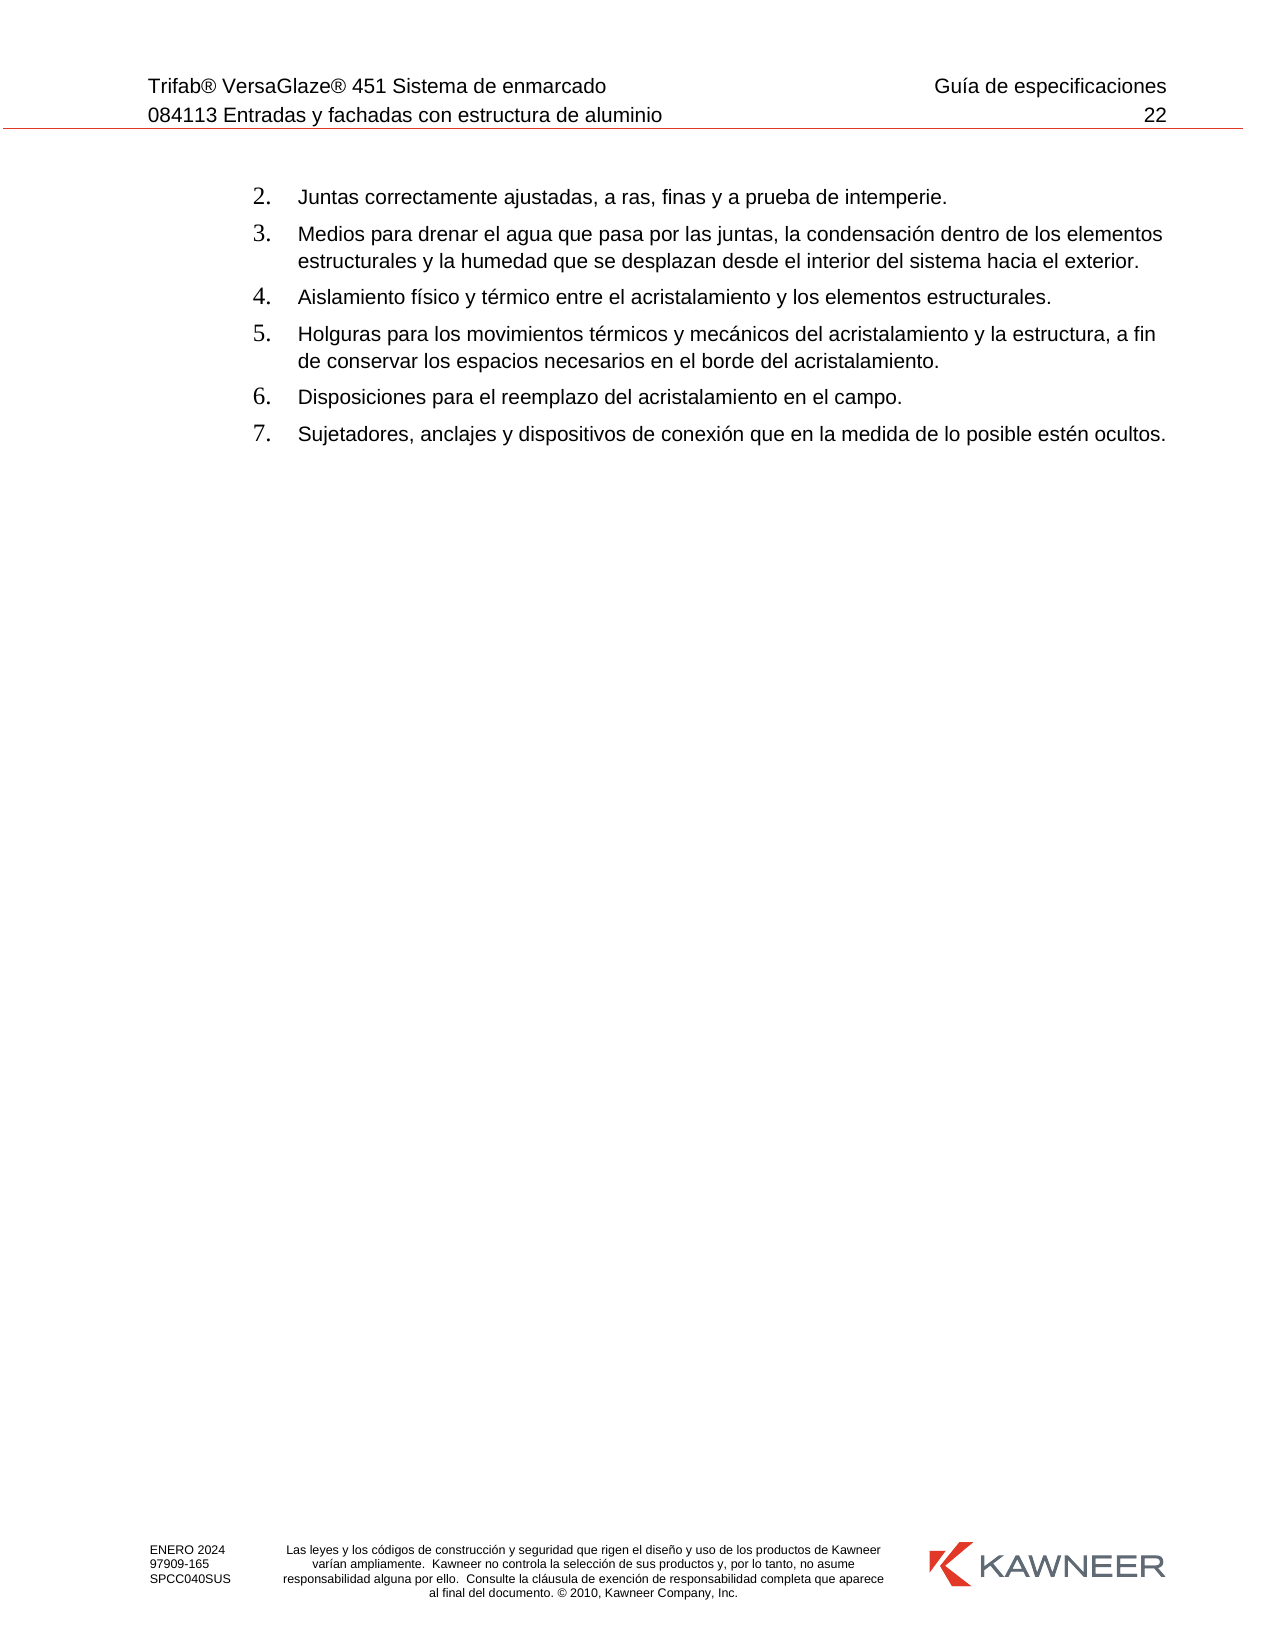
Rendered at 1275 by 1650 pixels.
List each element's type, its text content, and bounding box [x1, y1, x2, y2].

subtitle Sujetadores, anclajes y dispositivos de conexión que en la medida de lo posible estén ocultos. [253, 418, 1169, 447]
subtitle Medios para drenar el agua que pasa por las juntas, la condensación dentro de los elementos estructurales y la humedad que se desplazan desde el interior del sistema hacia el exterior. [253, 218, 1169, 273]
subtitle Aislamiento físico y térmico entre el acristalamiento y los elementos estructurales. [253, 281, 1169, 310]
subtitle Holguras para los movimientos térmicos y mecánicos del acristalamiento y la estructura, a fin de conservar los espacios necesarios en el borde del acristalamiento. [253, 318, 1169, 373]
subtitle Juntas correctamente ajustadas, a ras, finas y a prueba de intemperie. [253, 181, 1169, 210]
subtitle Disposiciones para el reemplazo del acristalamiento en el campo. [253, 381, 1169, 410]
picture [929, 1542, 1166, 1592]
